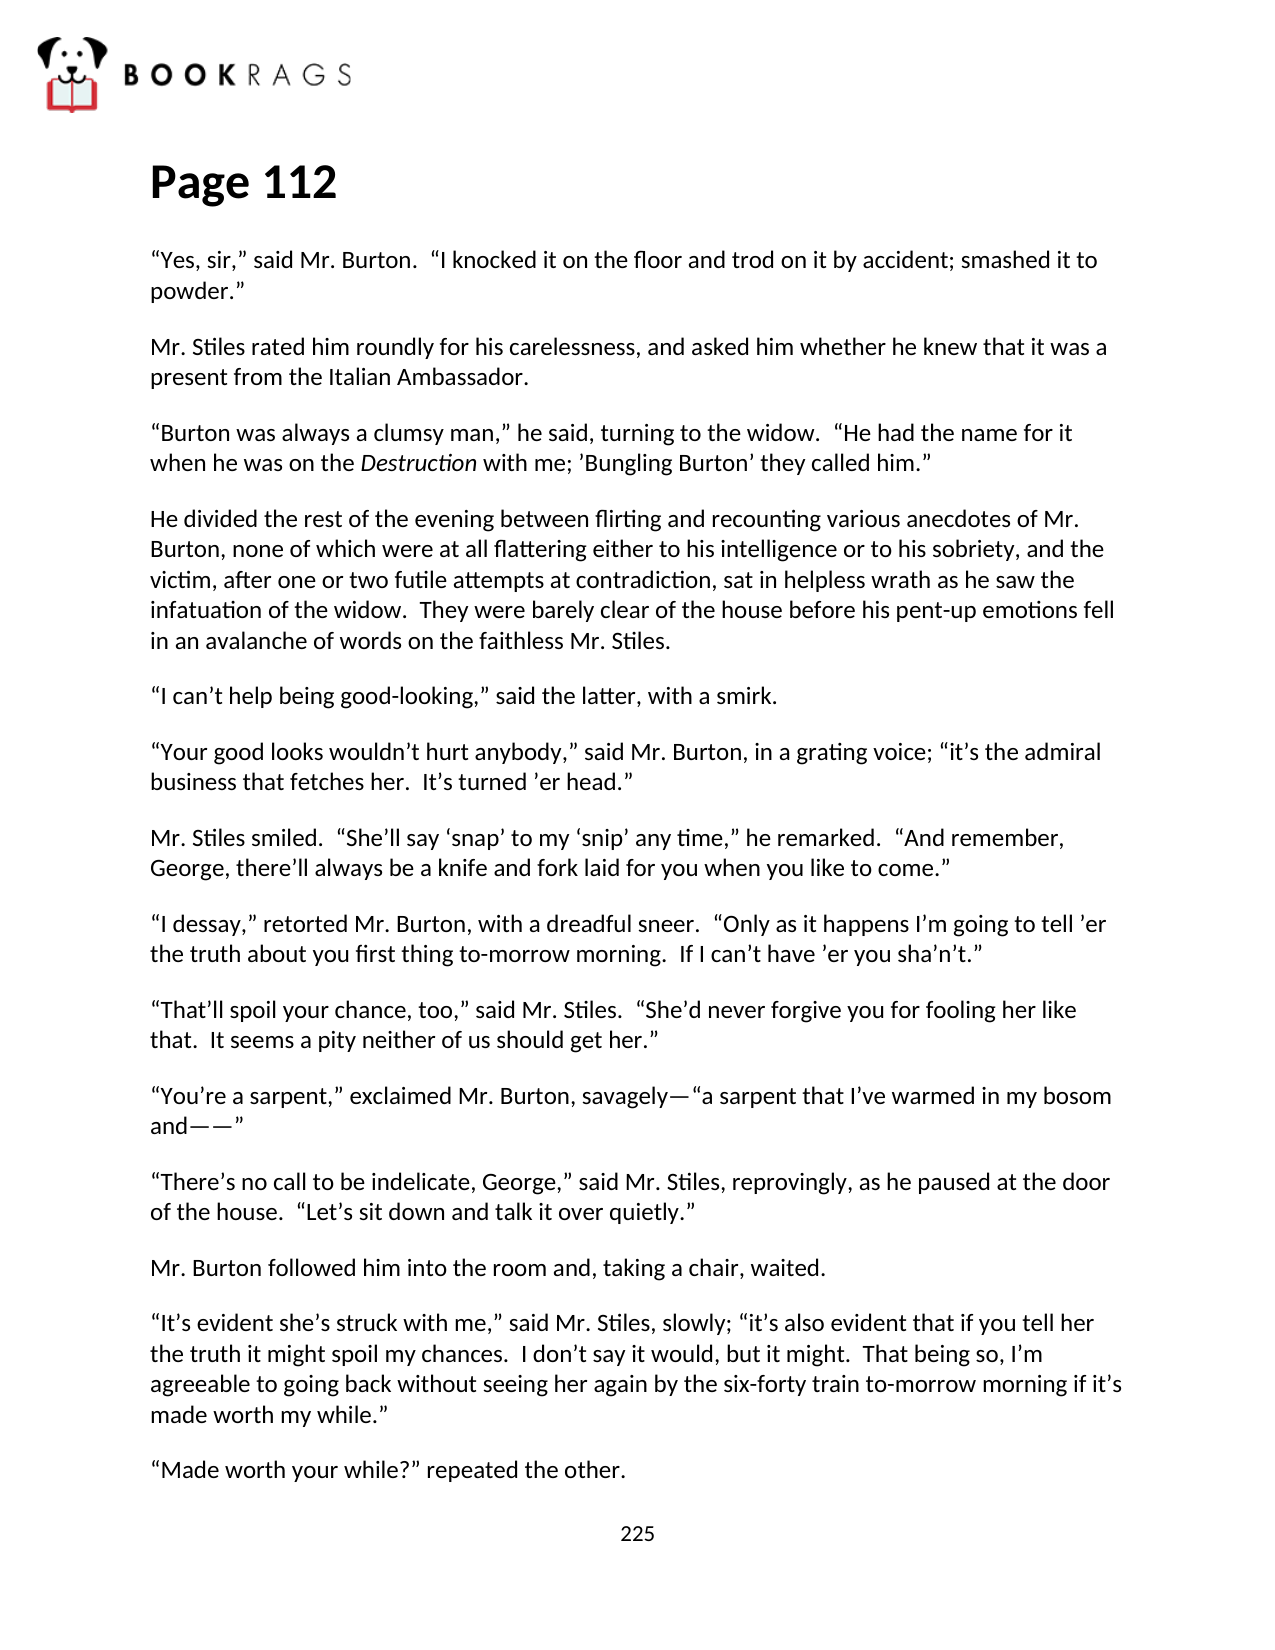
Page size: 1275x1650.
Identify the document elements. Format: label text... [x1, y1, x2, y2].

text Mr. Stiles smiled. “She’ll say ‘snap’ to my ‘snip’ any time,” he remarked. “And remember, George, there’ll always be a knife and fork laid for you when you like to come.” [150, 822, 1125, 883]
text “It’s evident she’s struck with me,” said Mr. Stiles, slowly; “it’s also evident that if you tell her the truth it might spoil my chances. I don’t say it would, but it might. That being so, I’m agreeable to going back without seeing her again by the six-forty train to-morrow morning if it’s made worth my while.” [150, 1308, 1125, 1430]
text “Burton was always a clumsy man,” he said, turning to the widow. “He had the name for it when he was on the Destruction with me; ’Bungling Burton’ they called him.” [150, 417, 1125, 478]
text “That’ll spoil your chance, too,” said Mr. Stiles. “She’d never forgive you for fooling her like that. It seems a pity neither of us should get her.” [150, 994, 1125, 1055]
text He divided the rest of the evening between flirting and recounting various anecdotes of Mr. Burton, none of which were at all flattering either to his intelligence or to his sobriety, and the victim, after one or two futile attempts at contradiction, sat in helpless wrath as he saw the infatuation of the widow. They were barely clear of the house before his pent-up emotions fell in an avalanche of words on the faithless Mr. Stiles. [150, 503, 1125, 655]
text Mr. Stiles rated him roundly for his carelessness, and asked him whether he knew that it was a present from the Italian Ambassador. [150, 331, 1125, 392]
text “Made worth your while?” repeated the other. [150, 1455, 1125, 1485]
text “I dessay,” retorted Mr. Burton, with a dreadful sneer. “Only as it happens I’m going to tell ’er the truth about you first thing to-morrow morning. If I can’t have ’er you sha’n’t.” [150, 908, 1125, 969]
text “Your good looks wouldn’t hurt anybody,” said Mr. Burton, in a grating voice; “it’s the admiral business that fetches her. It’s turned ’er head.” [150, 736, 1125, 797]
text “I can’t help being good-looking,” said the latter, with a smirk. [150, 680, 1125, 711]
text “Yes, sir,” said Mr. Burton. “I knocked it on the floor and trod on it by accident; smashed it to powder.” [150, 244, 1125, 306]
picture [37, 37, 351, 113]
text “You’re a sarpent,” exclaimed Mr. Burton, savagely—­“a sarpent that I’ve warmed in my bosom and——­” [150, 1080, 1125, 1141]
text “There’s no call to be indelicate, George,” said Mr. Stiles, reprovingly, as he paused at the door of the house. “Let’s sit down and talk it over quietly.” [150, 1166, 1125, 1227]
text Mr. Burton followed him into the room and, taking a chair, waited. [150, 1252, 1125, 1283]
text Page 112 [150, 150, 1125, 211]
